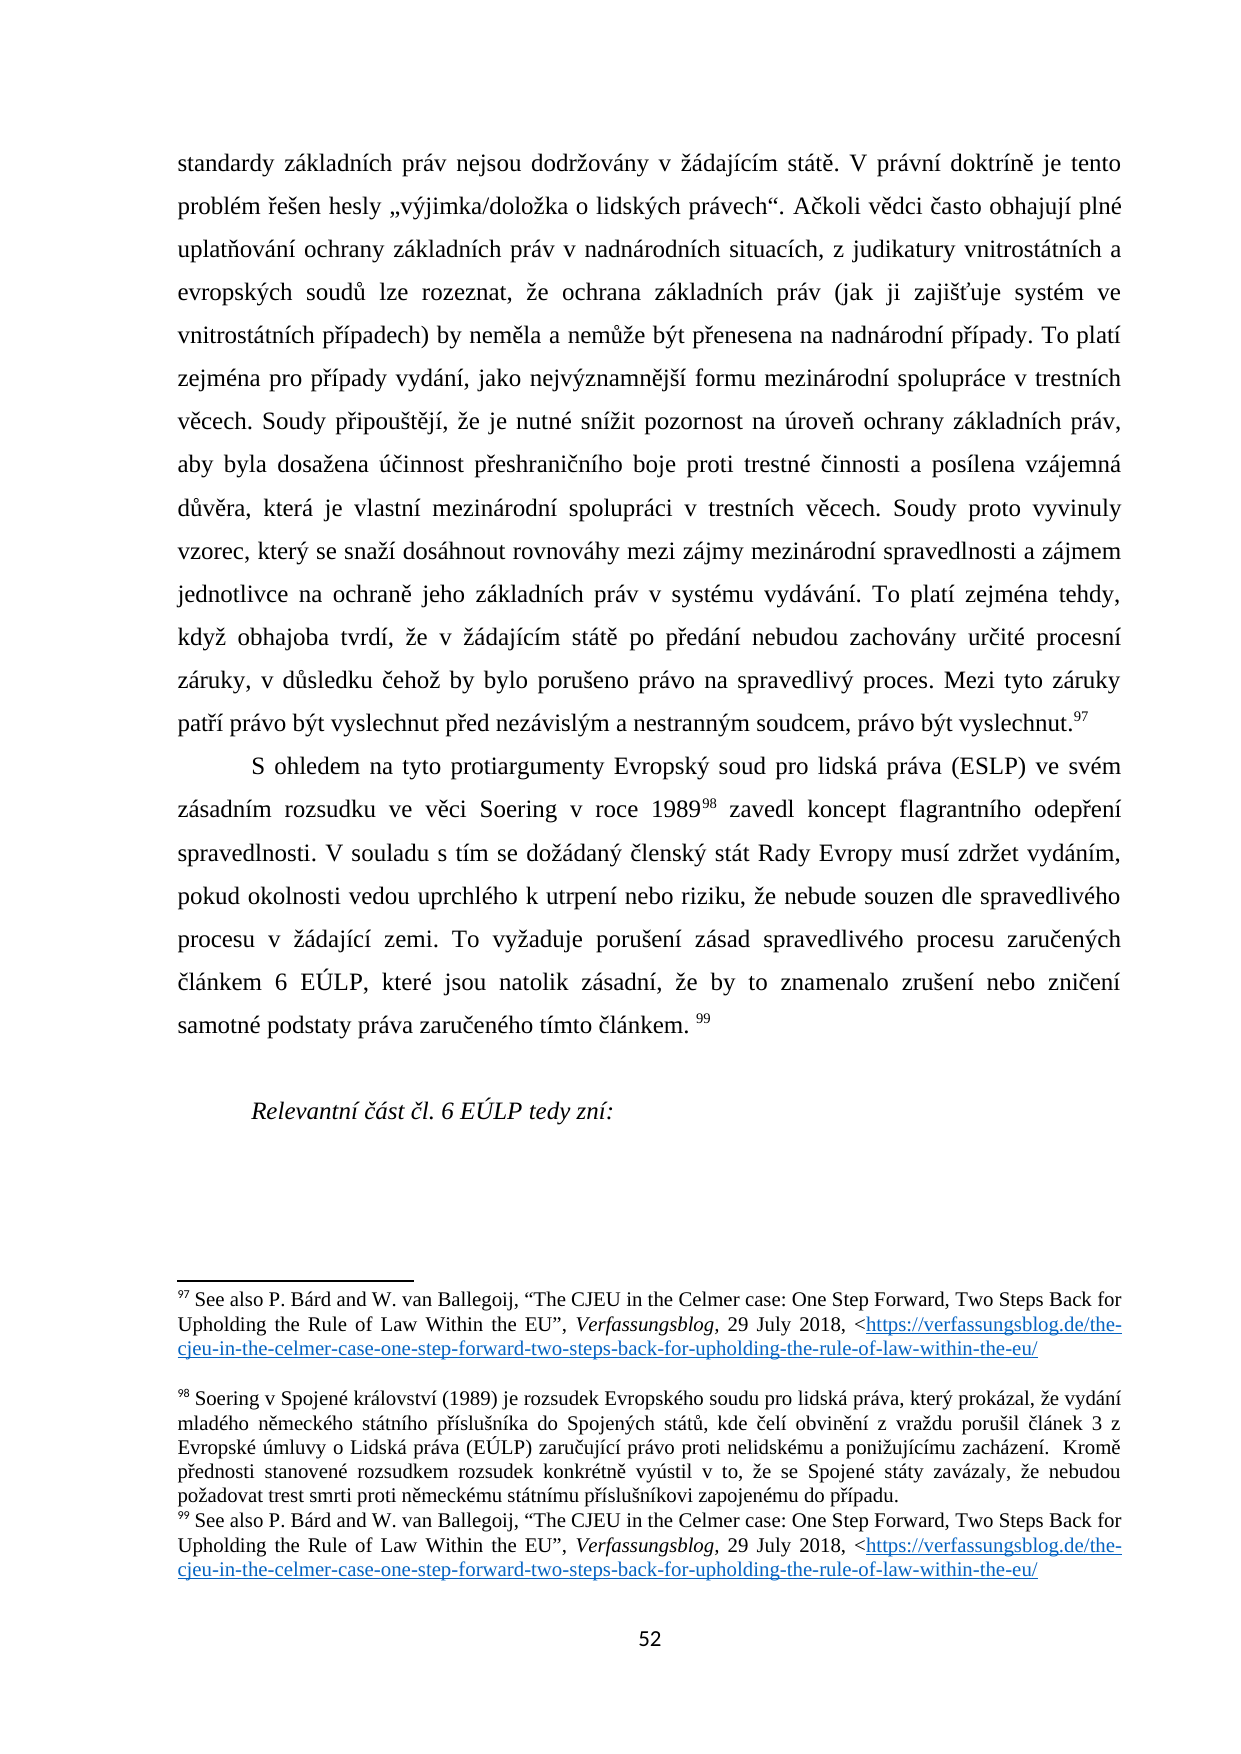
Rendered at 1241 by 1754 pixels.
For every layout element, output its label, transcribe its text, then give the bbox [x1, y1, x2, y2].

text Relevantní část čl. 6 EÚLP tedy zní: [177, 1096, 1122, 1125]
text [177, 148, 1122, 737]
text S ohledem na tyto protiargumenty Evropský soud pro lidská práva (ESLP) ve svém zásadním rozsudku ve věci Soering v roce 1989 zavedl koncept flagrantního odepření spravedlnosti. V souladu s tím se dožádaný členský stát Rady Evropy musí zdržet vydáním, pokud okolnosti vedou uprchlého k utrpení nebo riziku, že nebude souzen dle spravedlivého procesu v žádající zemi. To vyžaduje porušení zásad spravedlivého procesu zaručených článkem 6 EÚLP, které jsou natolik zásadní, že by to znamenalo zrušení nebo zničení samotné podstaty práva zaručeného tímto článkem. [177, 751, 1122, 1039]
